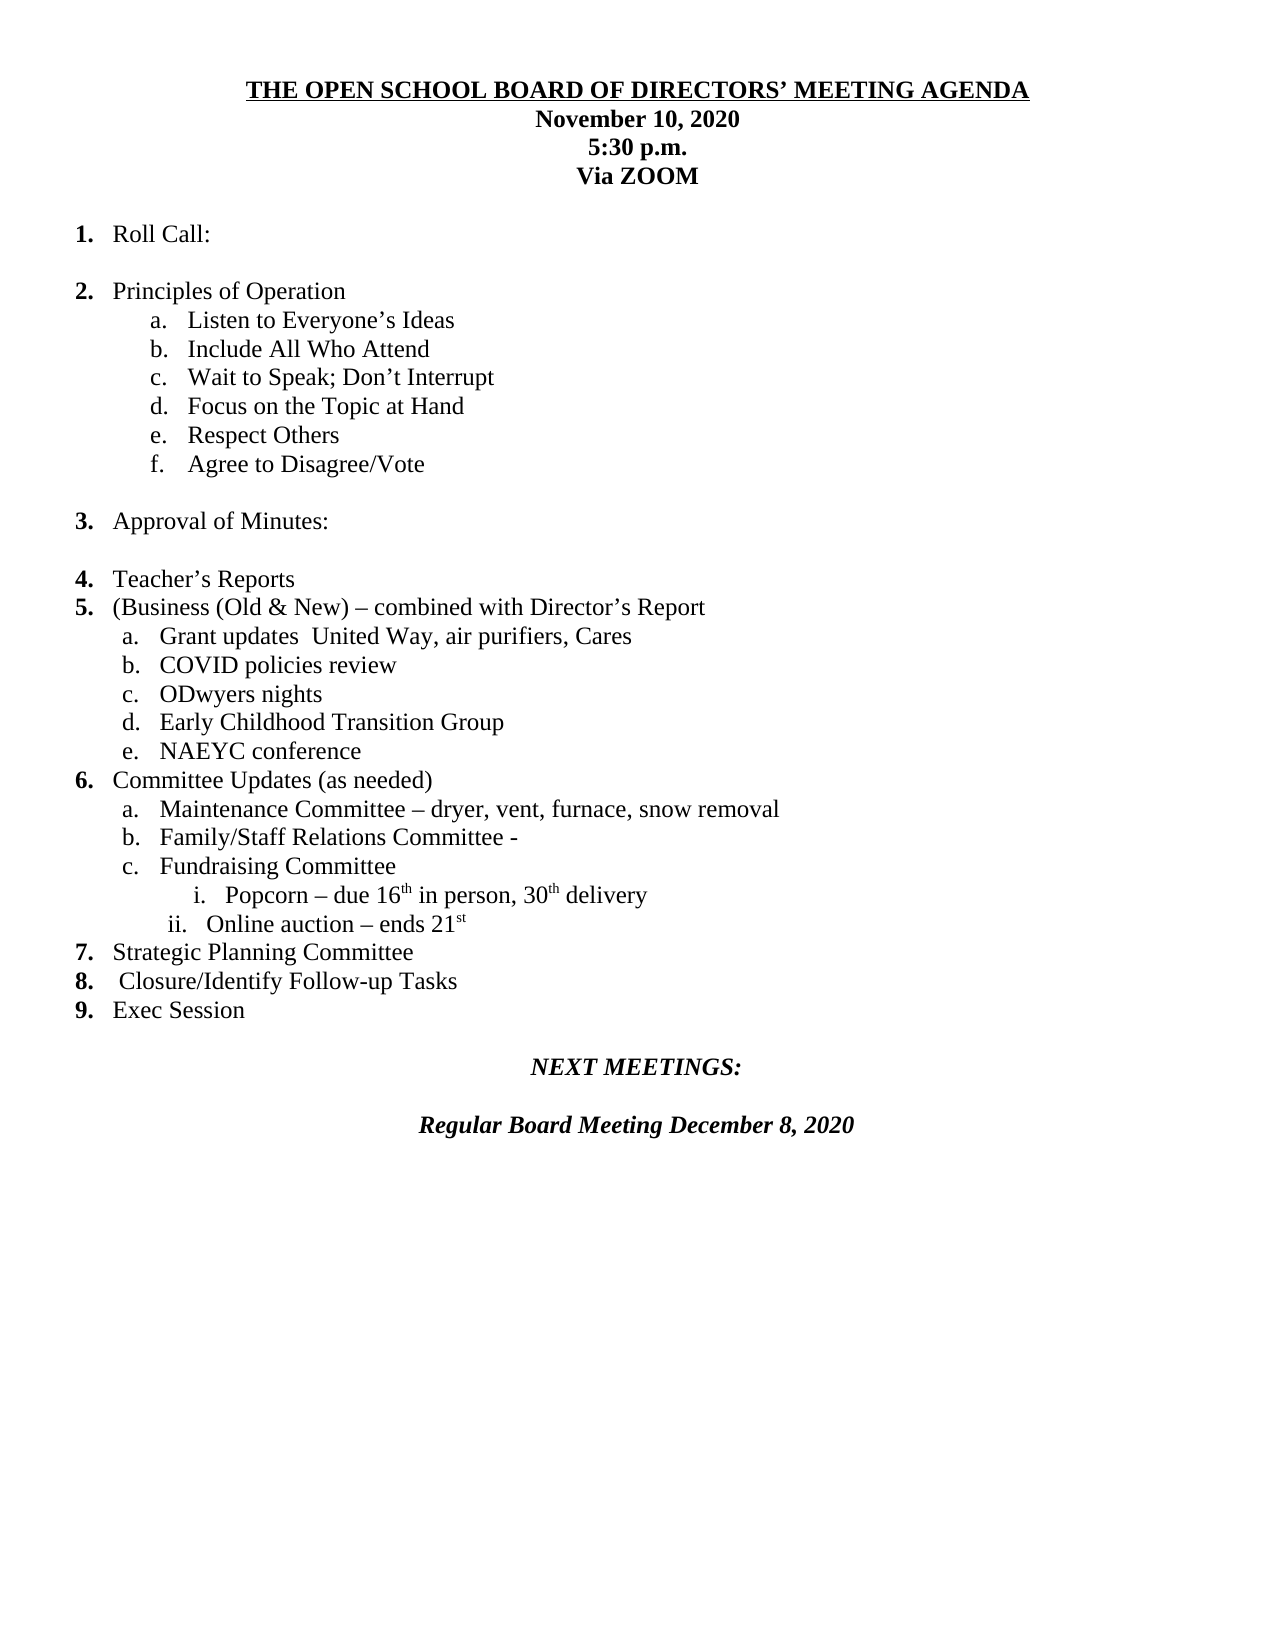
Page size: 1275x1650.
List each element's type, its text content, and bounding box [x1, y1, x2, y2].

list Exec Session [75, 995, 1200, 1024]
list Include All Who Attend [150, 334, 1200, 362]
text Regular Board Meeting December 8, 2020 [75, 1110, 1200, 1139]
list Strategic Planning Committee [75, 937, 1200, 966]
list ODwyers nights [122, 679, 1200, 707]
list Agree to Disagree/Vote [150, 449, 1200, 477]
list COVID policies review [122, 650, 1200, 679]
list Popcorn – due 16th in person, 30th delivery [206, 880, 1200, 909]
list Focus on the Topic at Hand [150, 391, 1200, 420]
list Principles of Operation [75, 276, 1200, 305]
list Teacher’s Reports [75, 564, 1200, 592]
list Fundraising Committee [122, 851, 1200, 880]
list (Business (Old & New) – combined with Director’s Report [75, 592, 1200, 621]
list NAEYC conference [122, 736, 1200, 765]
list Respect Others [150, 420, 1200, 449]
text Via ZOOM [75, 161, 1200, 190]
list Maintenance Committee – dryer, vent, furnace, snow removal [122, 794, 1200, 822]
list Family/Staff Relations Committee - [122, 822, 1200, 851]
list Approval of Minutes: [75, 506, 1200, 535]
list Roll Call: [75, 219, 1200, 247]
list Early Childhood Transition Group [122, 707, 1200, 736]
text NEXT MEETINGS: [75, 1052, 1200, 1081]
list Listen to Everyone’s Ideas [150, 305, 1200, 334]
list Wait to Speak; Don’t Interrupt [150, 362, 1200, 391]
text November 10, 2020 [75, 104, 1200, 132]
text THE OPEN SCHOOL BOARD OF DIRECTORS’ MEETING AGENDA [75, 75, 1200, 104]
list Closure/Identify Follow-up Tasks [75, 966, 1200, 995]
list Committee Updates (as needed) [75, 765, 1200, 794]
list Grant updates United Way, air purifiers, Cares [122, 621, 1200, 650]
text 5:30 p.m. [75, 132, 1200, 161]
list Online auction – ends 21st [187, 909, 1200, 937]
